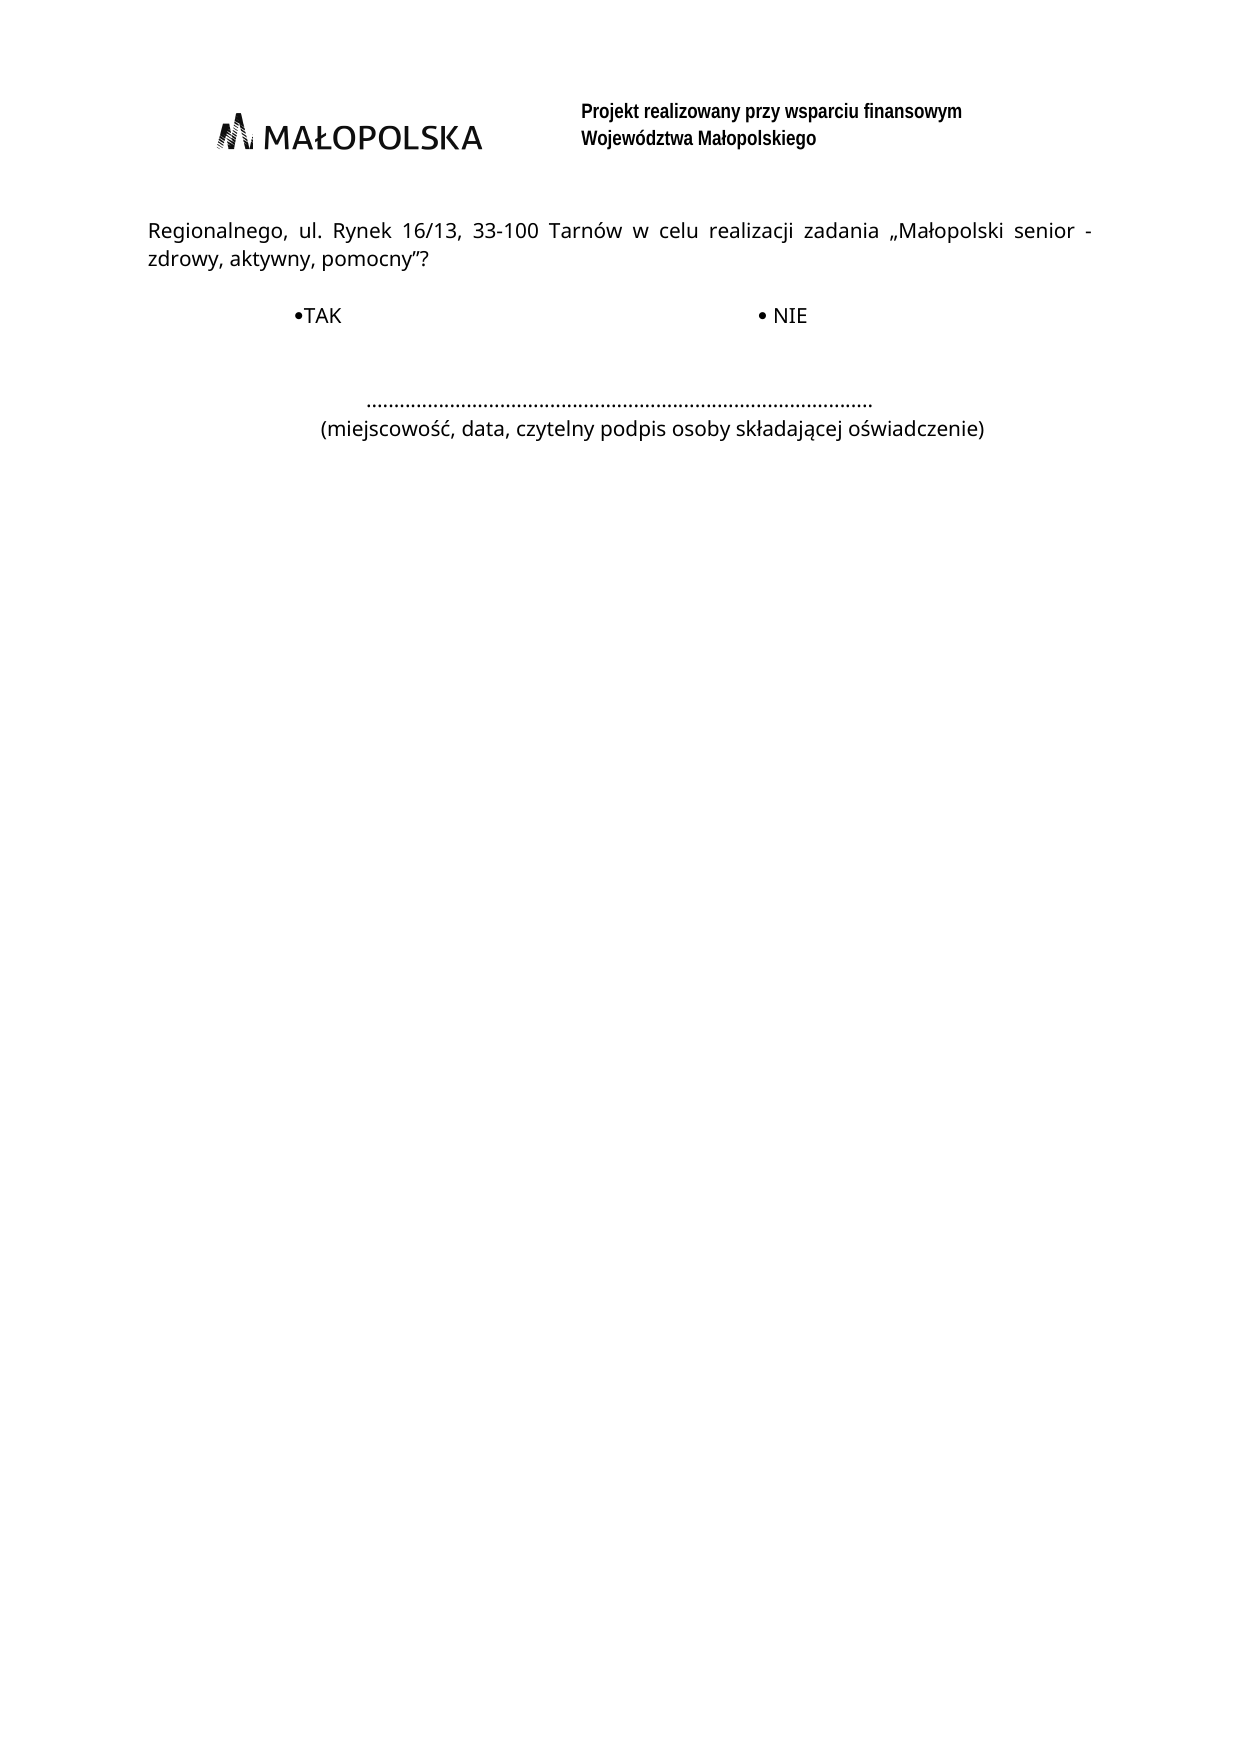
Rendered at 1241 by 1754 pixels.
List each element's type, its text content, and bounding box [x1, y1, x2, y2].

text TAK NIE [221, 301, 1093, 329]
text ........................................................................................... [148, 386, 1093, 414]
picture [147, 73, 542, 192]
text (miejscowość, data, czytelny podpis osoby składającej oświadczenie) [148, 414, 1093, 442]
